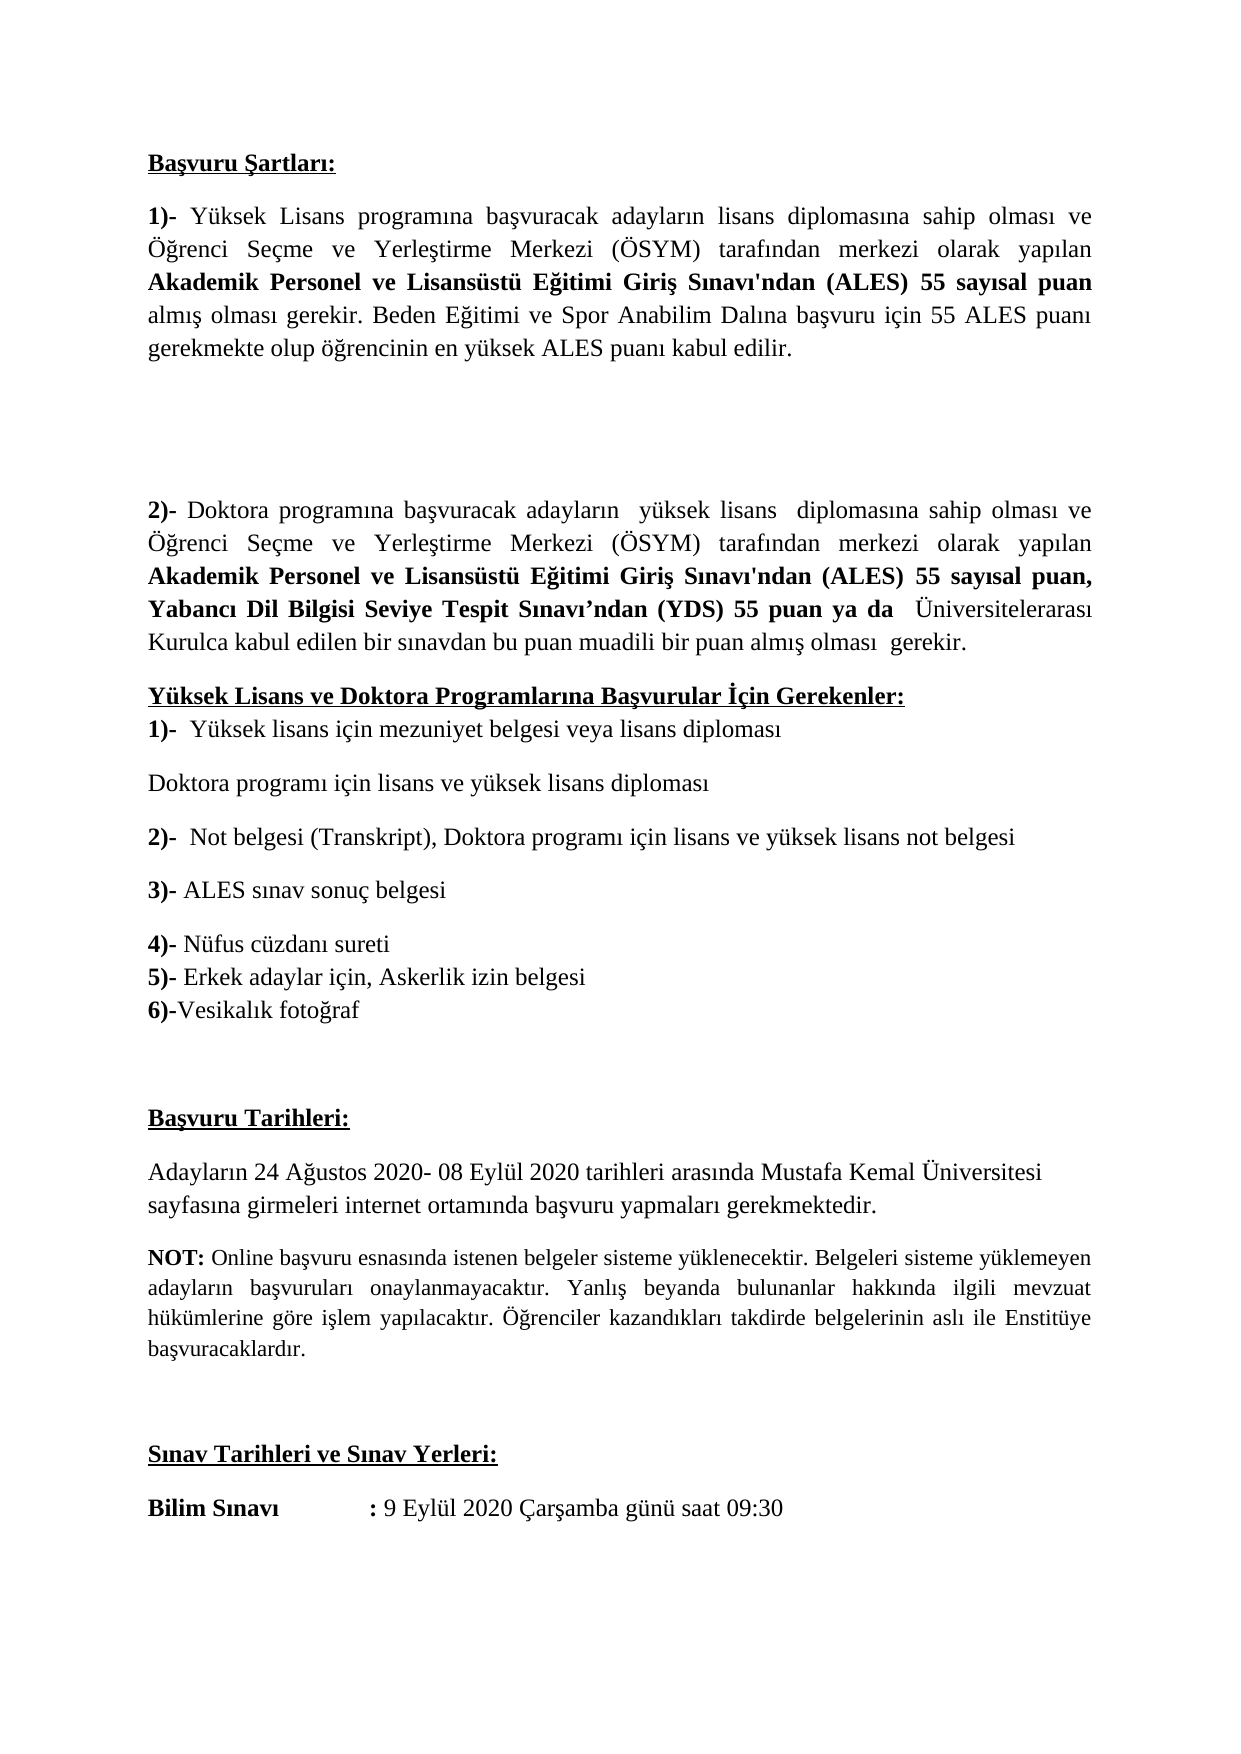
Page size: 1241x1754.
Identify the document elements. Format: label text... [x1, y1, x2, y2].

text Adayların 24 Ağustos 2020- 08 Eylül 2020 tarihleri arasında Mustafa Kemal Üniversitesi sayfasına girmeleri internet ortamında başvuru yapmaları gerekmektedir. [148, 1157, 1093, 1219]
text 2)- Doktora programına başvuracak adayların yüksek lisans diplomasına sahip olması ve Öğrenci Seçme ve Yerleştirme Merkezi (ÖSYM) tarafından merkezi olarak yapılan Akademik Personel ve Lisansüstü Eğitimi Giriş Sınavı'ndan (ALES) 55 sayısal puan, Yabancı Dil Bilgisi Seviye Tespit Sınavı’ndan (YDS) 55 puan ya da Üniversitelerarası Kurulca kabul edilen bir sınavdan bu puan muadili bir puan almış olması gerekir. [148, 495, 1093, 656]
text 1)- Yüksek Lisans programına başvuracak adayların lisans diplomasına sahip olması ve Öğrenci Seçme ve Yerleştirme Merkezi (ÖSYM) tarafından merkezi olarak yapılan Akademik Personel ve Lisansüstü Eğitimi Giriş Sınavı'ndan (ALES) 55 sayısal puan almış olması gerekir. Beden Eğitimi ve Spor Anabilim Dalına başvuru için 55 ALES puanı gerekmekte olup öğrencinin en yüksek ALES puanı kabul edilir. [148, 201, 1093, 362]
text Doktora programı için lisans ve yüksek lisans diploması [148, 768, 1093, 797]
text 3)- ALES sınav sonuç belgesi [148, 876, 1093, 904]
text Yüksek Lisans ve Doktora Programlarına Başvurular İçin Gerekenler: 1)- Yüksek lisans için mezuniyet belgesi veya lisans diploması [148, 681, 1093, 743]
text 4)- Nüfus cüzdanı sureti 5)- Erkek adaylar için, Askerlik izin belgesi 6)-Vesikalık fotoğraf [148, 929, 1093, 1024]
text Başvuru Şartları: [148, 148, 1093, 176]
text NOT: Online başvuru esnasında istenen belgeler sisteme yüklenecektir. Belgeleri sisteme yüklemeyen adayların başvuruları onaylanmayacaktır. Yanlış beyanda bulunanlar hakkında ilgili mevzuat hükümlerine göre işlem yapılacaktır. Öğrenciler kazandıkları takdirde belgelerinin aslı ile Enstitüye başvuracaklardır. [148, 1244, 1093, 1361]
text 2)- Not belgesi (Transkript), Doktora programı için lisans ve yüksek lisans not belgesi [148, 822, 1093, 851]
text Bilim Sınavı : 9 Eylül 2020 Çarşamba günü saat 09:30 [148, 1493, 1093, 1522]
text Başvuru Tarihleri: [148, 1103, 1093, 1132]
text Sınav Tarihleri ve Sınav Yerleri: [148, 1439, 1093, 1468]
